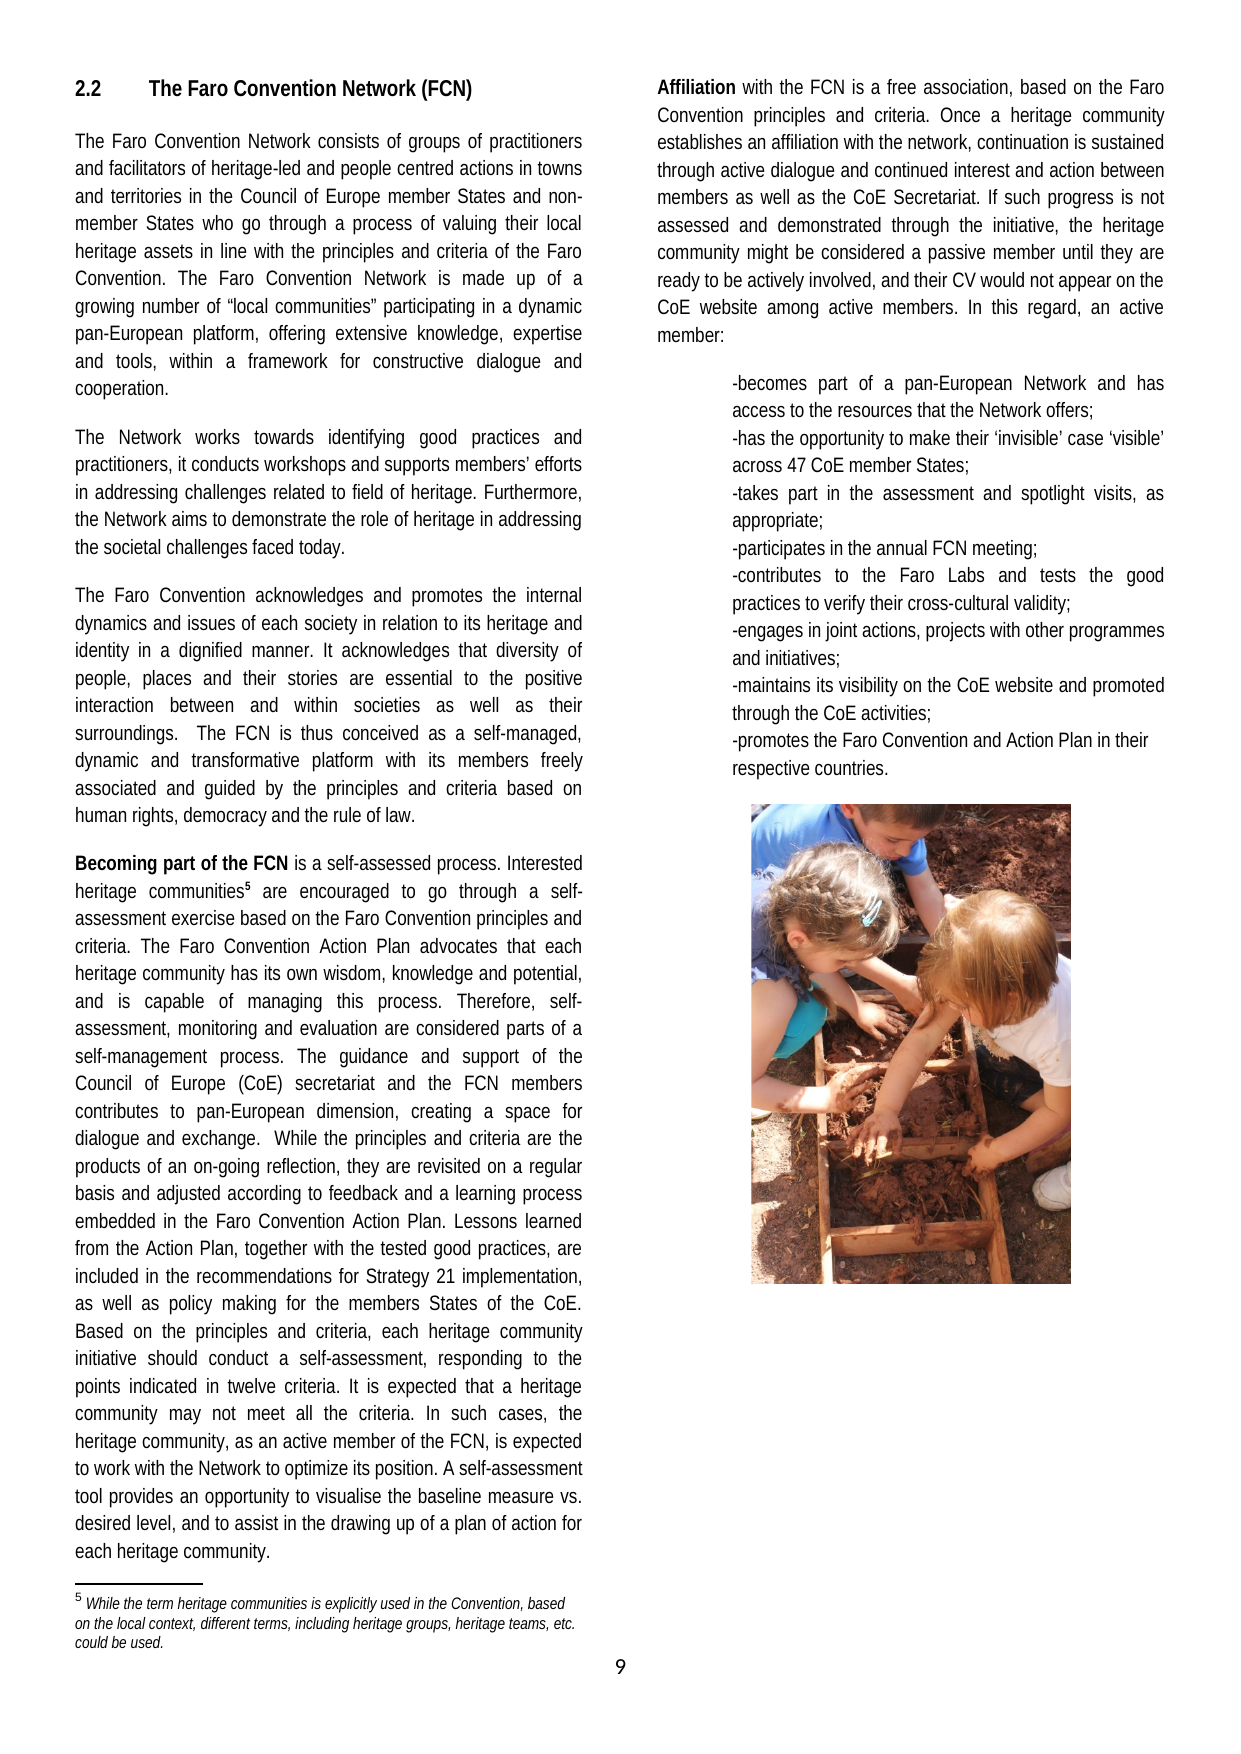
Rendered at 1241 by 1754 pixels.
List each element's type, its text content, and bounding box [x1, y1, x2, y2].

text The Network works towards identifying good practices and practitioners, it conducts workshops and supports members’ efforts in addressing challenges related to field of heritage. Furthermore, the Network aims to demonstrate the role of heritage in addressing the societal challenges faced today. [75, 425, 583, 559]
list -participates in the annual FCN meeting; [732, 536, 1165, 560]
list -becomes part of a pan-European Network and has access to the resources that the Network offers; [732, 371, 1165, 422]
list -maintains its visibility on the CoE website and promoted through the CoE activities; [732, 673, 1165, 725]
text The Faro Convention Network consists of groups of practitioners and facilitators of heritage-led and people centred actions in towns and territories in the Council of Europe member States and non-member States who go through a process of valuing their local heritage assets in line with the principles and criteria of the Faro Convention. The Faro Convention Network is made up of a growing number of “local communities” participating in a dynamic pan-European platform, offering extensive knowledge, expertise and tools, within a framework for constructive dialogue and cooperation. [75, 129, 583, 400]
list -promotes the Faro Convention and Action Plan in their respective countries. [732, 728, 1165, 780]
text The Faro Convention acknowledges and promotes the internal dynamics and issues of each society in relation to its heritage and identity in a dignified manner. It acknowledges that diversity of people, places and their stories are essential to the positive interaction between and within societies as well as their surroundings. The FCN is thus conceived as a self-managed, dynamic and transformative platform with its members freely associated and guided by the principles and criteria based on human rights, democracy and the rule of law. [75, 583, 583, 827]
list -has the opportunity to make their ‘invisible’ case ‘visible’ across 47 CoE member States; [732, 426, 1165, 477]
list -engages in joint actions, projects with other programmes and initiatives; [732, 618, 1165, 670]
list -takes part in the assessment and spotlight visits, as appropriate; [732, 481, 1165, 532]
text Affiliation with the FCN is a free association, based on the Faro Convention principles and criteria. Once a heritage community establishes an affiliation with the network, continuation is sustained through active dialogue and continued interest and action between members as well as the CoE Secretariat. If such progress is not assessed and demonstrated through the initiative, the heritage community might be considered a passive member until they are ready to be actively involved, and their CV would not appear on the CoE website among active members. In this regard, an active member: [657, 75, 1165, 346]
subtitle 2.2 The Faro Convention Network (FCN) [75, 75, 583, 101]
picture [751, 804, 1071, 1284]
list -contributes to the Faro Labs and tests the good practices to verify their cross-cultural validity; [732, 563, 1165, 615]
text Becoming part of the FCN is a self-assessed process. Interested heritage communities are encouraged to go through a self-assessment exercise based on the Faro Convention principles and criteria. The Faro Convention Action Plan advocates that each heritage community has its own wisdom, knowledge and potential, and is capable of managing this process. Therefore, self-assessment, monitoring and evaluation are considered parts of a self-management process. The guidance and support of the Council of Europe (CoE) secretariat and the FCN members contributes to pan-European dimension, creating a space for dialogue and exchange. While the principles and criteria are the products of an on-going reflection, they are revisited on a regular basis and adjusted according to feedback and a learning process embedded in the Faro Convention Action Plan. Lessons learned from the Action Plan, together with the tested good practices, are included in the recommendations for Strategy 21 implementation, as well as policy making for the members States of the CoE. Based on the principles and criteria, each heritage community initiative should conduct a self-assessment, responding to the points indicated in twelve criteria. It is expected that a heritage community may not meet all the criteria. In such cases, the heritage community, as an active member of the FCN, is expected to work with the Network to optimize its position. A self-assessment tool provides an opportunity to visualise the baseline measure vs. desired level, and to assist in the drawing up of a plan of action for each heritage community. [75, 851, 583, 1563]
